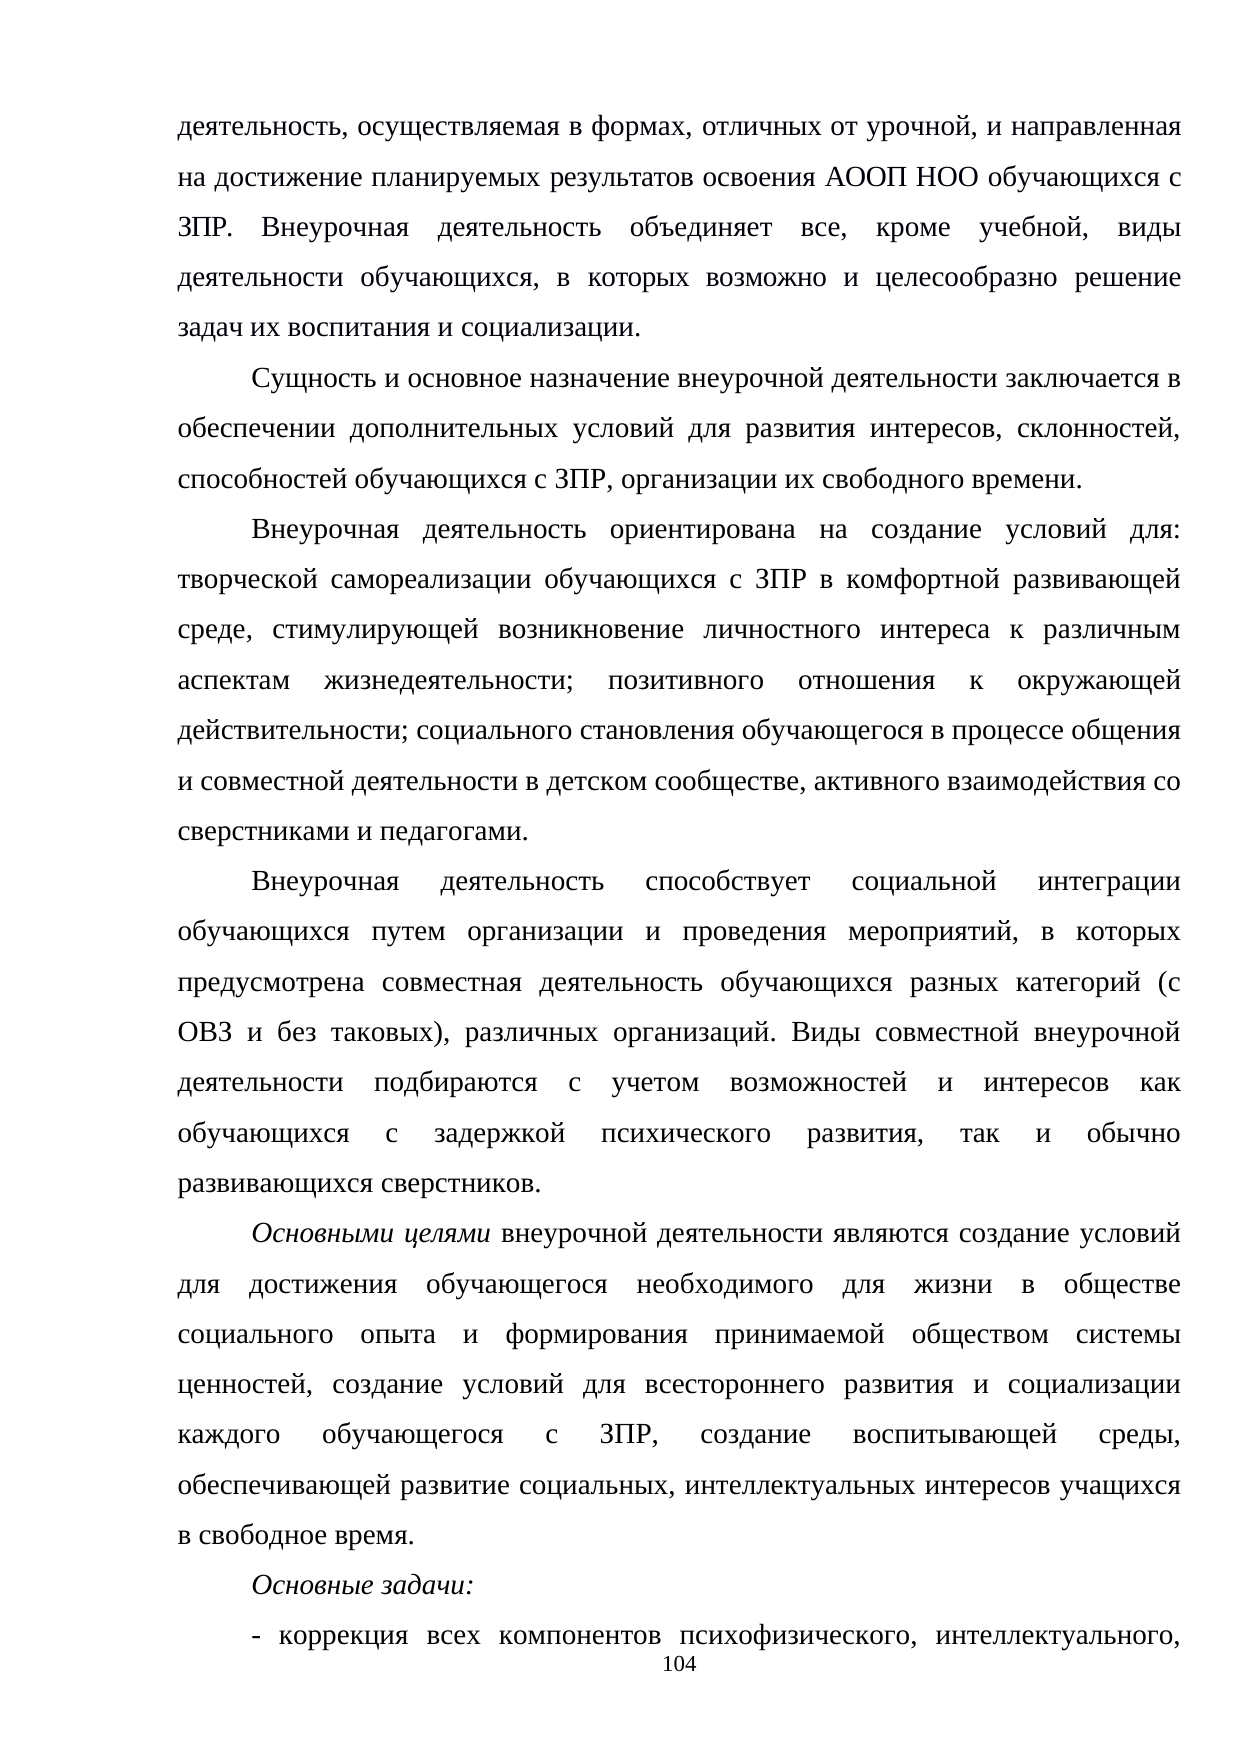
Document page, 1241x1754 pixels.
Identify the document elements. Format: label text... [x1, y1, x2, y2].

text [177, 1617, 1181, 1651]
text Основные задачи: [251, 1568, 1209, 1601]
text Сущность и основное назначение внеурочной деятельности заключается в обеспечении дополнительных условий для развития интересов, склонностей, способностей обучающихся с ЗПР, организации их свободного времени. [177, 360, 1182, 494]
text Внеурочная деятельность ориентирована на создание условий для: творческой самореализации обучающихся с ЗПР в комфортной развивающей среде, стимулирующей возникновение личностного интереса к различным аспектам жизнедеятельности; позитивного отношения к окружающей действительности; социального становления обучающегося в процессе общения и совместной деятельности в детском сообществе, активного взаимодействия со сверстниками и педагогами. [177, 511, 1182, 846]
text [177, 108, 1182, 343]
text Внеурочная деятельность способствует социальной интеграции обучающихся путем организации и проведения мероприятий, в которых предусмотрена совместная деятельность обучающихся разных категорий (с ОВЗ и без таковых), различных организаций. Виды совместной внеурочной деятельности подбираются с учетом возможностей и интересов как обучающихся с задержкой психического развития, так и обычно развивающихся сверстников. [177, 863, 1182, 1199]
text Основными целями внеурочной деятельности являются создание условий для достижения обучающегося необходимого для жизни в обществе социального опыта и формирования принимаемой обществом системы ценностей, создание условий для всестороннего развития и социализации каждого обучающегося с ЗПР, создание воспитывающей среды, обеспечивающей развитие социальных, интеллектуальных интересов учащихся в свободное время. [177, 1215, 1182, 1551]
